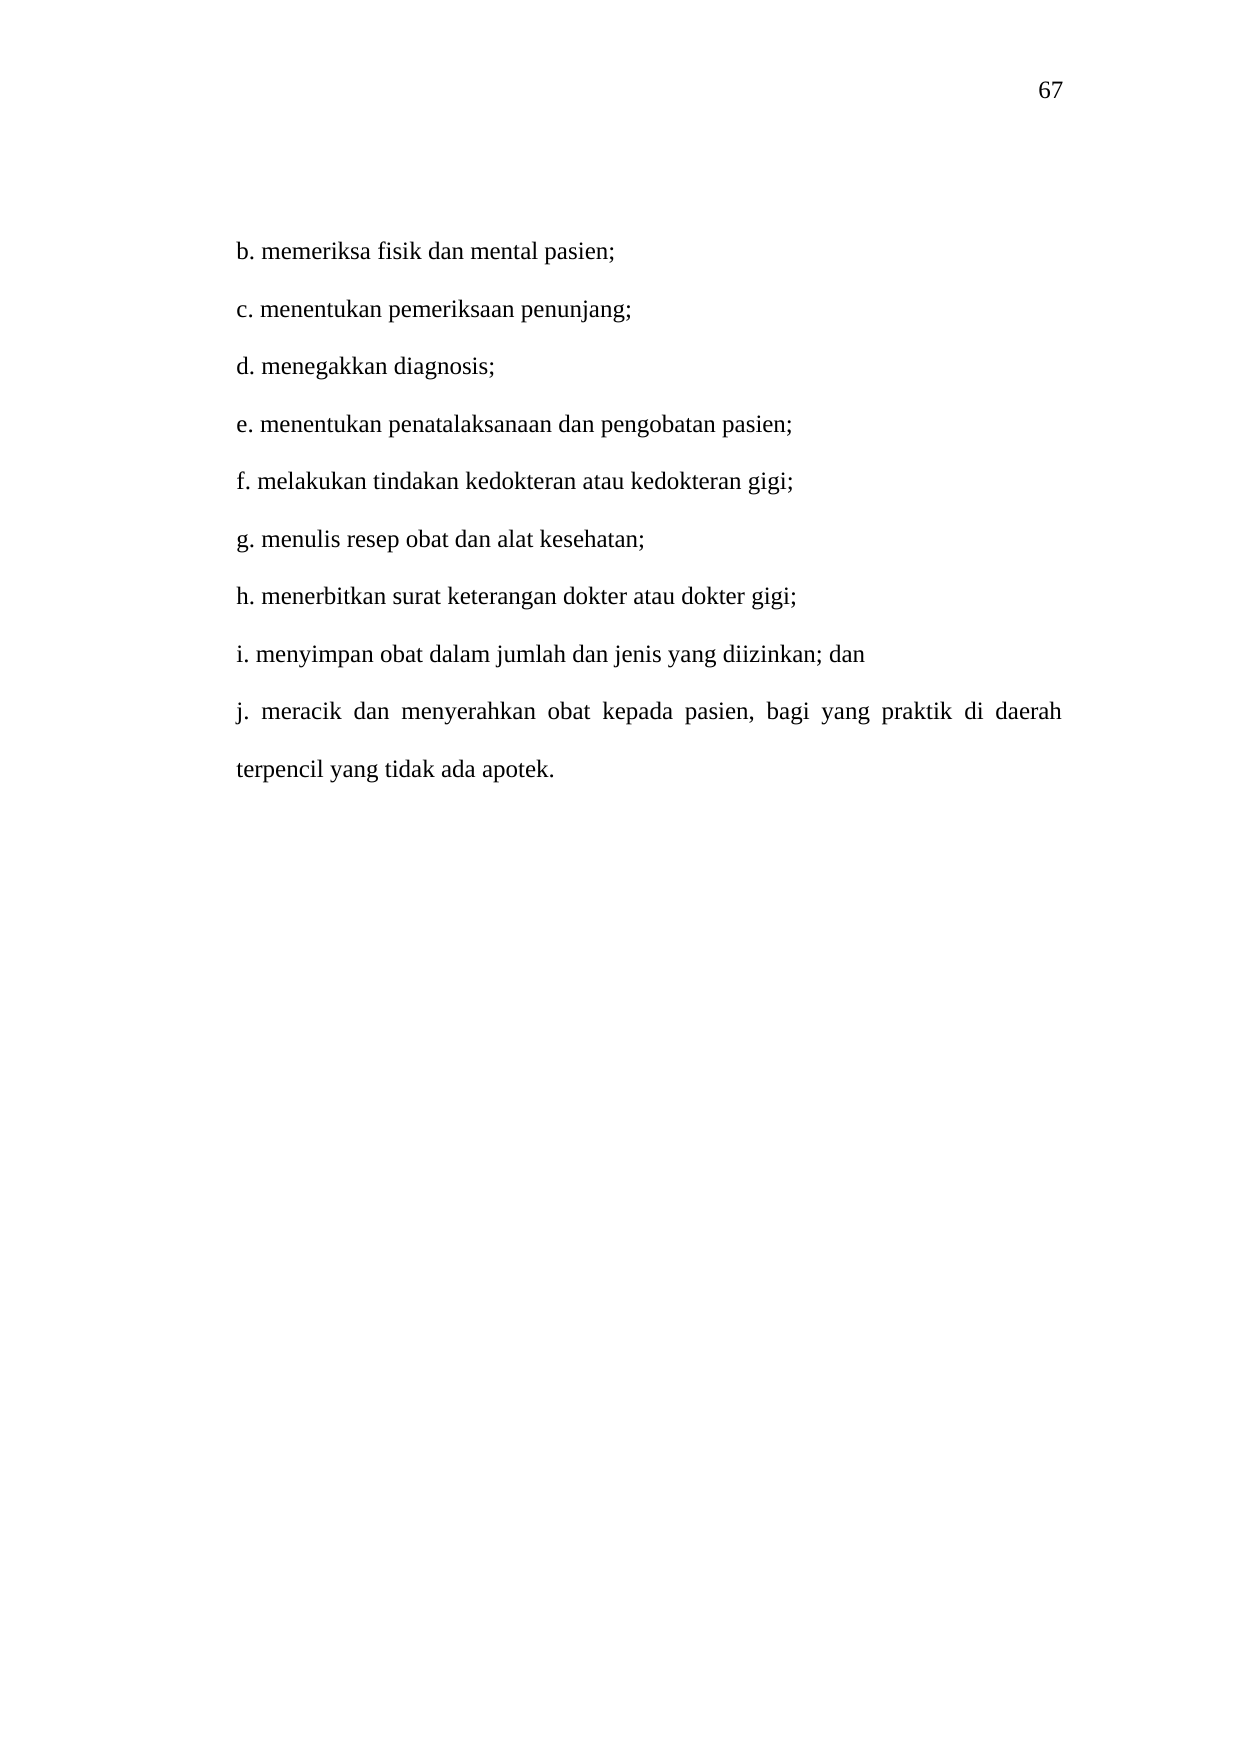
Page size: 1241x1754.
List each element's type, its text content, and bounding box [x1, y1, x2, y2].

text g. menulis resep obat dan alat kesehatan; [236, 524, 1063, 552]
text f. melakukan tindakan kedokteran atau kedokteran gigi; [236, 466, 1063, 495]
text d. menegakkan diagnosis; [236, 351, 1063, 380]
text c. menentukan pemeriksaan penunjang; [236, 294, 1063, 322]
text h. menerbitkan surat keterangan dokter atau dokter gigi; [236, 581, 1063, 610]
text j. meracik dan menyerahkan obat kepada pasien, bagi yang praktik di daerah terpencil yang tidak ada apotek. [236, 696, 1063, 782]
text i. menyimpan obat dalam jumlah dan jenis yang diizinkan; dan [236, 639, 1063, 667]
text b. memeriksa fisik dan mental pasien; [236, 236, 1063, 265]
text e. menentukan penatalaksanaan dan pengobatan pasien; [236, 409, 1063, 437]
